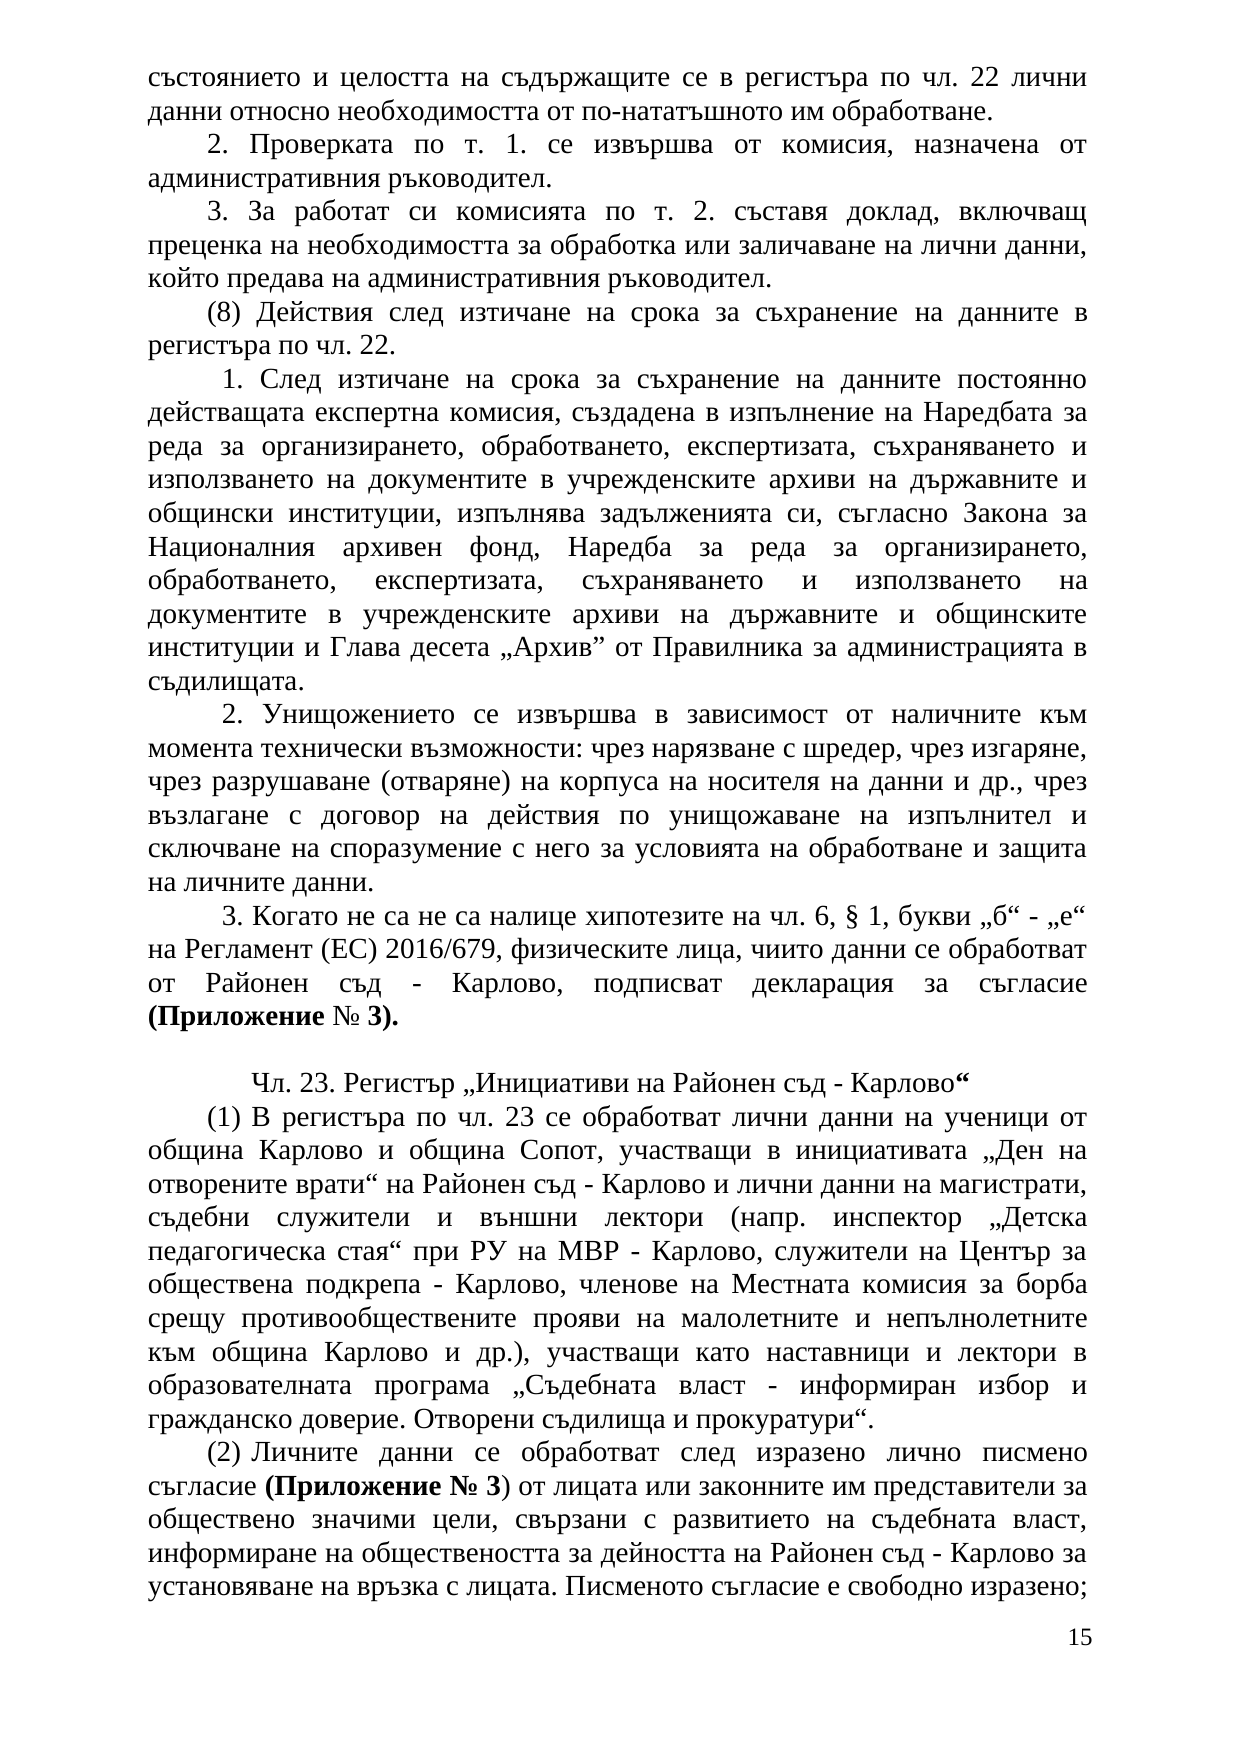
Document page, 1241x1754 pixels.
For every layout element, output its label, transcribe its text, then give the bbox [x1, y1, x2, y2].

text (8) Действия след изтичане на срока за съхранение на данните в регистъра по чл. 22. [148, 294, 1088, 361]
text Чл. 23. Регистър „Инициативи на Районен съд - Карлово“ [148, 1065, 1092, 1099]
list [148, 1434, 1088, 1602]
text 3. Когато не са не са налице хипотезите на чл. 6, § 1, букви „б“ - „е“ на Регламент (ЕС) 2016/679, физическите лица, чиито данни се обработват от Районен съд - Карлово, подписват декларация за съгласие (Приложение № 3). [148, 898, 1088, 1032]
text 3. За работат си комисията по т. 2. съставя доклад, включващ преценка на необходимостта за обработка или заличаване на лични данни, който предава на административния ръководител. [148, 193, 1088, 294]
text 2. Унищожението се извършва в зависимост от наличните към момента технически възможности: чрез нарязване с шредер, чрез изгаряне, чрез разрушаване (отваряне) на корпуса на носителя на данни и др., чрез възлагане с договор на действия по унищожаване на изпълнител и сключване на споразумение с него за условията на обработване и защита на личните данни. [148, 696, 1088, 898]
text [148, 59, 1088, 126]
text 1. След изтичане на срока за съхранение на данните постоянно действащата експертна комисия, създадена в изпълнение на Наредбата за реда за организирането, обработването, експертизата, съхраняването и използването на документите в учрежденските архиви на държавните и общински институции, изпълнява задълженията си, съгласно Закона за Националния архивен фонд, Наредба за реда за организирането, обработването, експертизата, съхраняването и използването на документите в учрежденските архиви на държавните и общинските институции и Глава десета „Архив” от Правилника за администрацията в съдилищата. [148, 361, 1088, 696]
text 2. Проверката по т. 1. се извършва от комисия, назначена от административния ръководител. [148, 126, 1088, 193]
list В регистъра по чл. 23 се обработват лични данни на ученици от община Карлово и община Сопот, участващи в инициативата „Ден на отворените врати“ на Районен съд - Карлово и лични данни на магистрати, съдебни служители и външни лектори (напр. инспектор „Детска педагогическа стая“ при РУ на МВР - Карлово, служители на Център за обществена подкрепа - Карлово, членове на Местната комисия за борба срещу противообществените прояви на малолетните и непълнолетните към община Карлово и др.), участващи като наставници и лектори в образователната програма „Съдебната власт - информиран избор и гражданско доверие. Отворени съдилища и прокуратури“. [148, 1099, 1088, 1434]
